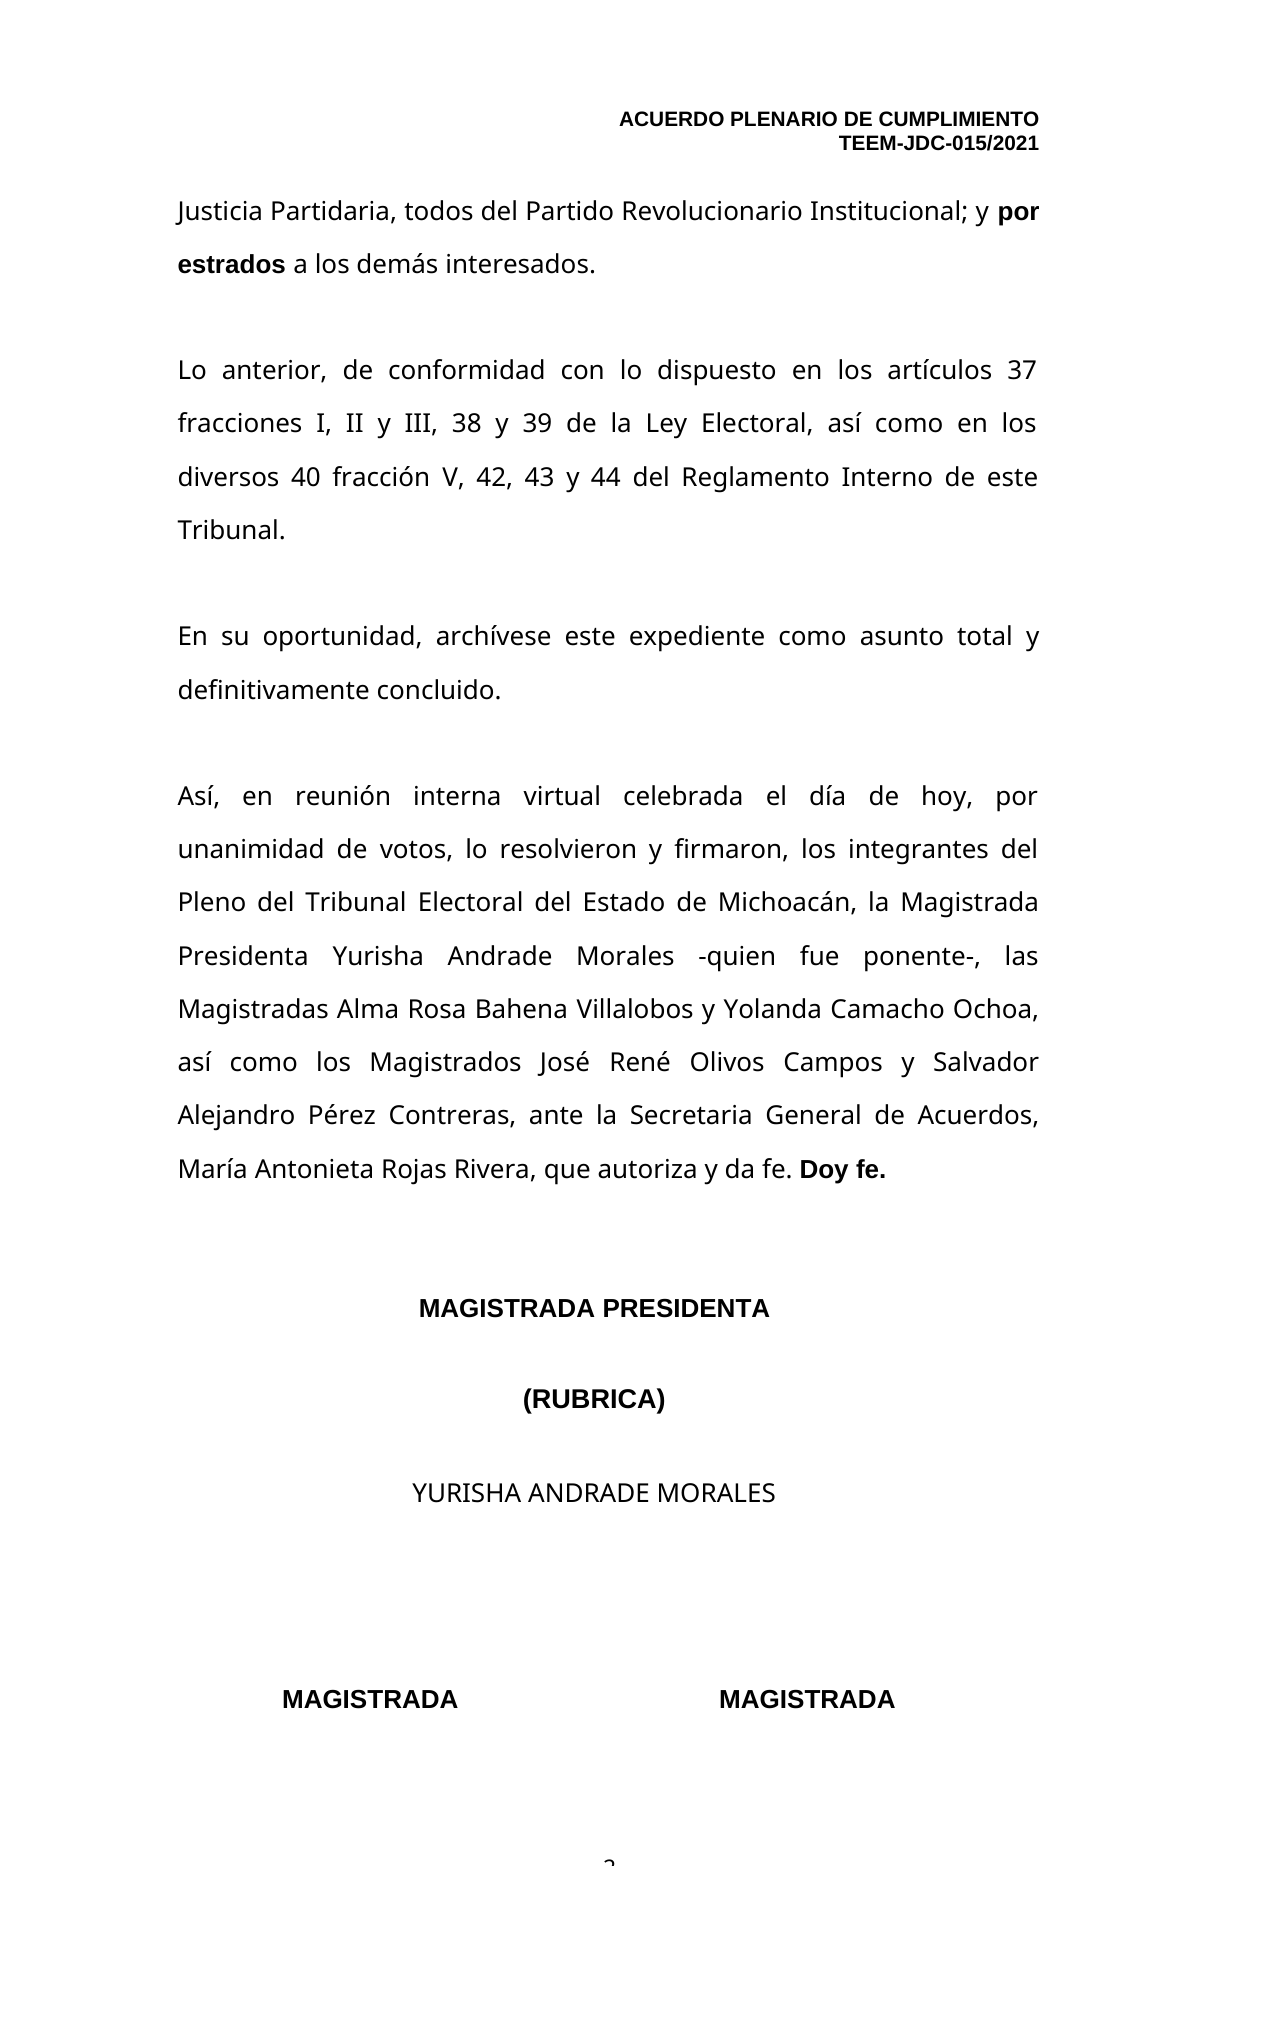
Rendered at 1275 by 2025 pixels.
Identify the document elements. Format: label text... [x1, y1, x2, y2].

text En su oportunidad, archívese este expediente como asunto total y definitivamente concluido. [177, 618, 1039, 707]
table_header MAGISTRADA PRESIDENTA (RUBRICA) YURISHA ANDRADE MORALES [216, 1294, 1012, 1594]
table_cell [563, 1595, 1012, 1846]
text Justicia Partidaria, todos del Partido Revolucionario Institucional; y por estrados a los demás interesados. [177, 192, 1039, 281]
text Lo anterior, de conformidad con lo dispuesto en los artículos 37 fracciones I, II y III, 38 y 39 de la Ley Electoral, así como en los diversos 40 fracción V, 42, 43 y 44 del Reglamento Interno de este Tribunal. [177, 352, 1038, 547]
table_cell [216, 1595, 563, 1846]
text Así, en reunión interna virtual celebrada el día de hoy, por unanimidad de votos, lo resolvieron y firmaron, los integrantes del Pleno del Tribunal Electoral del Estado de Michoacán, la Magistrada Presidenta Yurisha Andrade Morales -quien fue ponente-, las Magistradas Alma Rosa Bahena Villalobos y Yolanda Camacho Ochoa, así como los Magistrados José René Olivos Campos y Salvador Alejandro Pérez Contreras, ante la Secretaria General de Acuerdos, María Antonieta Rojas Rivera, que autoriza y da fe. Doy fe. [177, 778, 1039, 1186]
